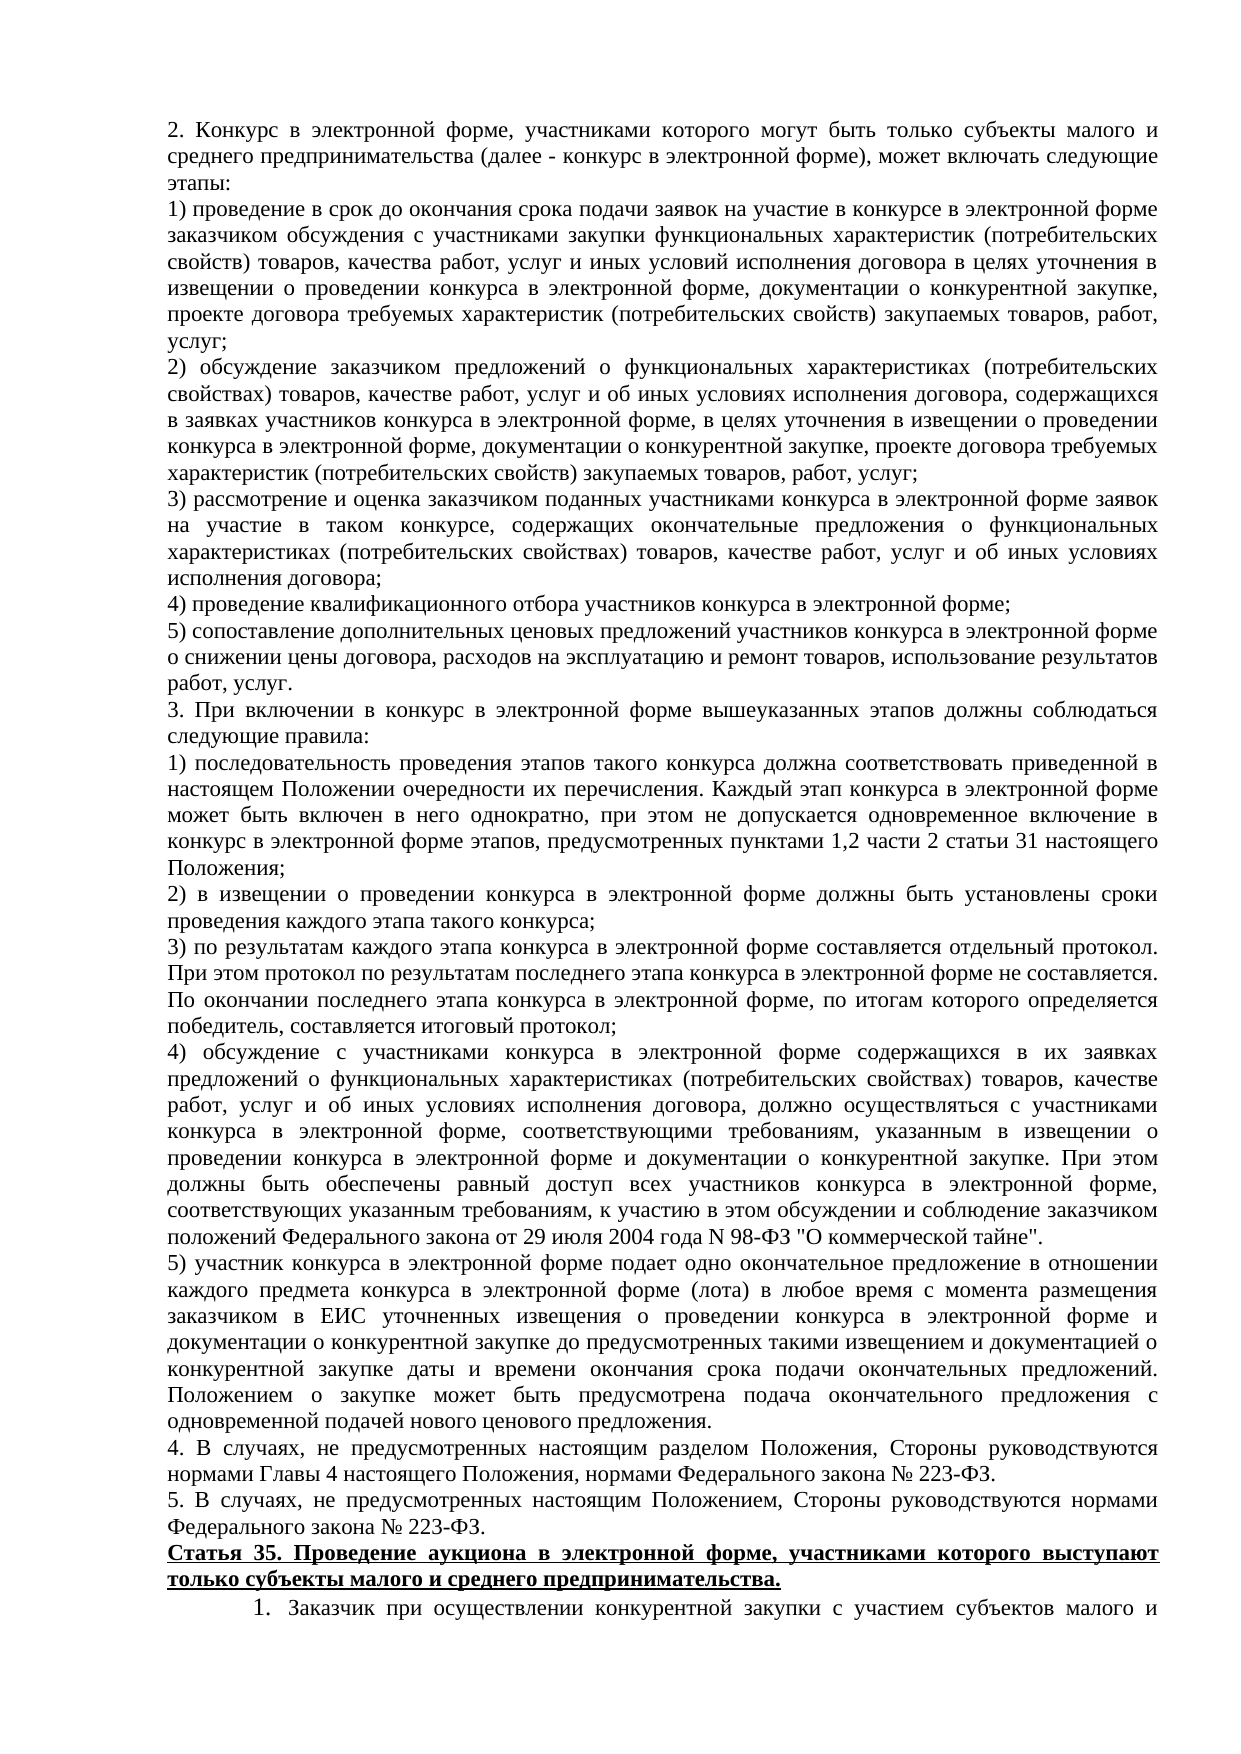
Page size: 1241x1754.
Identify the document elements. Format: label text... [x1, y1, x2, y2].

text 3. При включении в конкурс в электронной форме вышеуказанных этапов должны соблюдаться следующие правила: [167, 696, 1159, 748]
text 1) последовательность проведения этапов такого конкурса должна соответствовать приведенной в настоящем Положении очередности их перечисления. Каждый этап конкурса в электронной форме может быть включен в него однократно, при этом не допускается одновременное включение в конкурс в электронной форме этапов, предусмотренных пунктами 1,2 части 2 статьи 31 настоящего Положения; [167, 748, 1159, 880]
text 4) проведение квалификационного отбора участников конкурса в электронной форме; [167, 590, 1159, 617]
text 2. Конкурс в электронной форме, участниками которого могут быть только субъекты малого и среднего предпринимательства (далее - конкурс в электронной форме), может включать следующие этапы: [167, 116, 1159, 195]
text 2) обсуждение заказчиком предложений о функциональных характеристиках (потребительских свойствах) товаров, качестве работ, услуг и об иных условиях исполнения договора, содержащихся в заявках участников конкурса в электронной форме, в целях уточнения в извещении о проведении конкурса в электронной форме, документации о конкурентной закупке, проекте договора требуемых характеристик (потребительских свойств) закупаемых товаров, работ, услуг; [167, 353, 1159, 485]
text 1) проведение в срок до окончания срока подачи заявок на участие в конкурсе в электронной форме заказчиком обсуждения с участниками закупки функциональных характеристик (потребительских свойств) товаров, качества работ, услуг и иных условий исполнения договора в целях уточнения в извещении о проведении конкурса в электронной форме, документации о конкурентной закупке, проекте договора требуемых характеристик (потребительских свойств) закупаемых товаров, работ, услуг; [167, 195, 1159, 353]
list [167, 1592, 1159, 1621]
text 3) по результатам каждого этапа конкурса в электронной форме составляется отдельный протокол. При этом протокол по результатам последнего этапа конкурса в электронной форме не составляется. По окончании последнего этапа конкурса в электронной форме, по итогам которого определяется победитель, составляется итоговый протокол; [167, 933, 1159, 1038]
text Статья 35. Проведение аукциона в электронной форме, участниками которого выступают только субъекты малого и среднего предпринимательства. [167, 1563, 1159, 1592]
text 4. В случаях, не предусмотренных настоящим разделом Положения, Стороны руководствуются нормами Главы 4 настоящего Положения, нормами Федерального закона № 223-ФЗ. [167, 1434, 1159, 1486]
text 5) участник конкурса в электронной форме подает одно окончательное предложение в отношении каждого предмета конкурса в электронной форме (лота) в любое время с момента размещения заказчиком в ЕИС уточненных извещения о проведении конкурса в электронной форме и документации о конкурентной закупке до предусмотренных такими извещением и документацией о конкурентной закупке даты и времени окончания срока подачи окончательных предложений. Положением о закупке может быть предусмотрена подача окончательного предложения с одновременной подачей нового ценового предложения. [167, 1249, 1159, 1434]
text 4) обсуждение с участниками конкурса в электронной форме содержащихся в их заявках предложений о функциональных характеристиках (потребительских свойствах) товаров, качестве работ, услуг и об иных условиях исполнения договора, должно осуществляться с участниками конкурса в электронной форме, соответствующими требованиям, указанным в извещении о проведении конкурса в электронной форме и документации о конкурентной закупке. При этом должны быть обеспечены равный доступ всех участников конкурса в электронной форме, соответствующих указанным требованиям, к участию в этом обсуждении и соблюдение заказчиком положений Федерального закона от 29 июля 2004 года N 98-ФЗ "О коммерческой тайне". [167, 1038, 1159, 1249]
text 3) рассмотрение и оценка заказчиком поданных участниками конкурса в электронной форме заявок на участие в таком конкурсе, содержащих окончательные предложения о функциональных характеристиках (потребительских свойствах) товаров, качестве работ, услуг и об иных условиях исполнения договора; [167, 485, 1159, 590]
text 5. В случаях, не предусмотренных настоящим Положением, Стороны руководствуются нормами Федерального закона № 223-ФЗ. [167, 1486, 1159, 1539]
text Статья 35. Проведение аукциона в электронной форме, участниками которого выступают только субъекты малого и среднего предпринимательства. [167, 1539, 1159, 1562]
text 2) в извещении о проведении конкурса в электронной форме должны быть установлены сроки проведения каждого этапа такого конкурса; [167, 880, 1159, 933]
text 5) сопоставление дополнительных ценовых предложений участников конкурса в электронной форме о снижении цены договора, расходов на эксплуатацию и ремонт товаров, использование результатов работ, услуг. [167, 617, 1159, 696]
